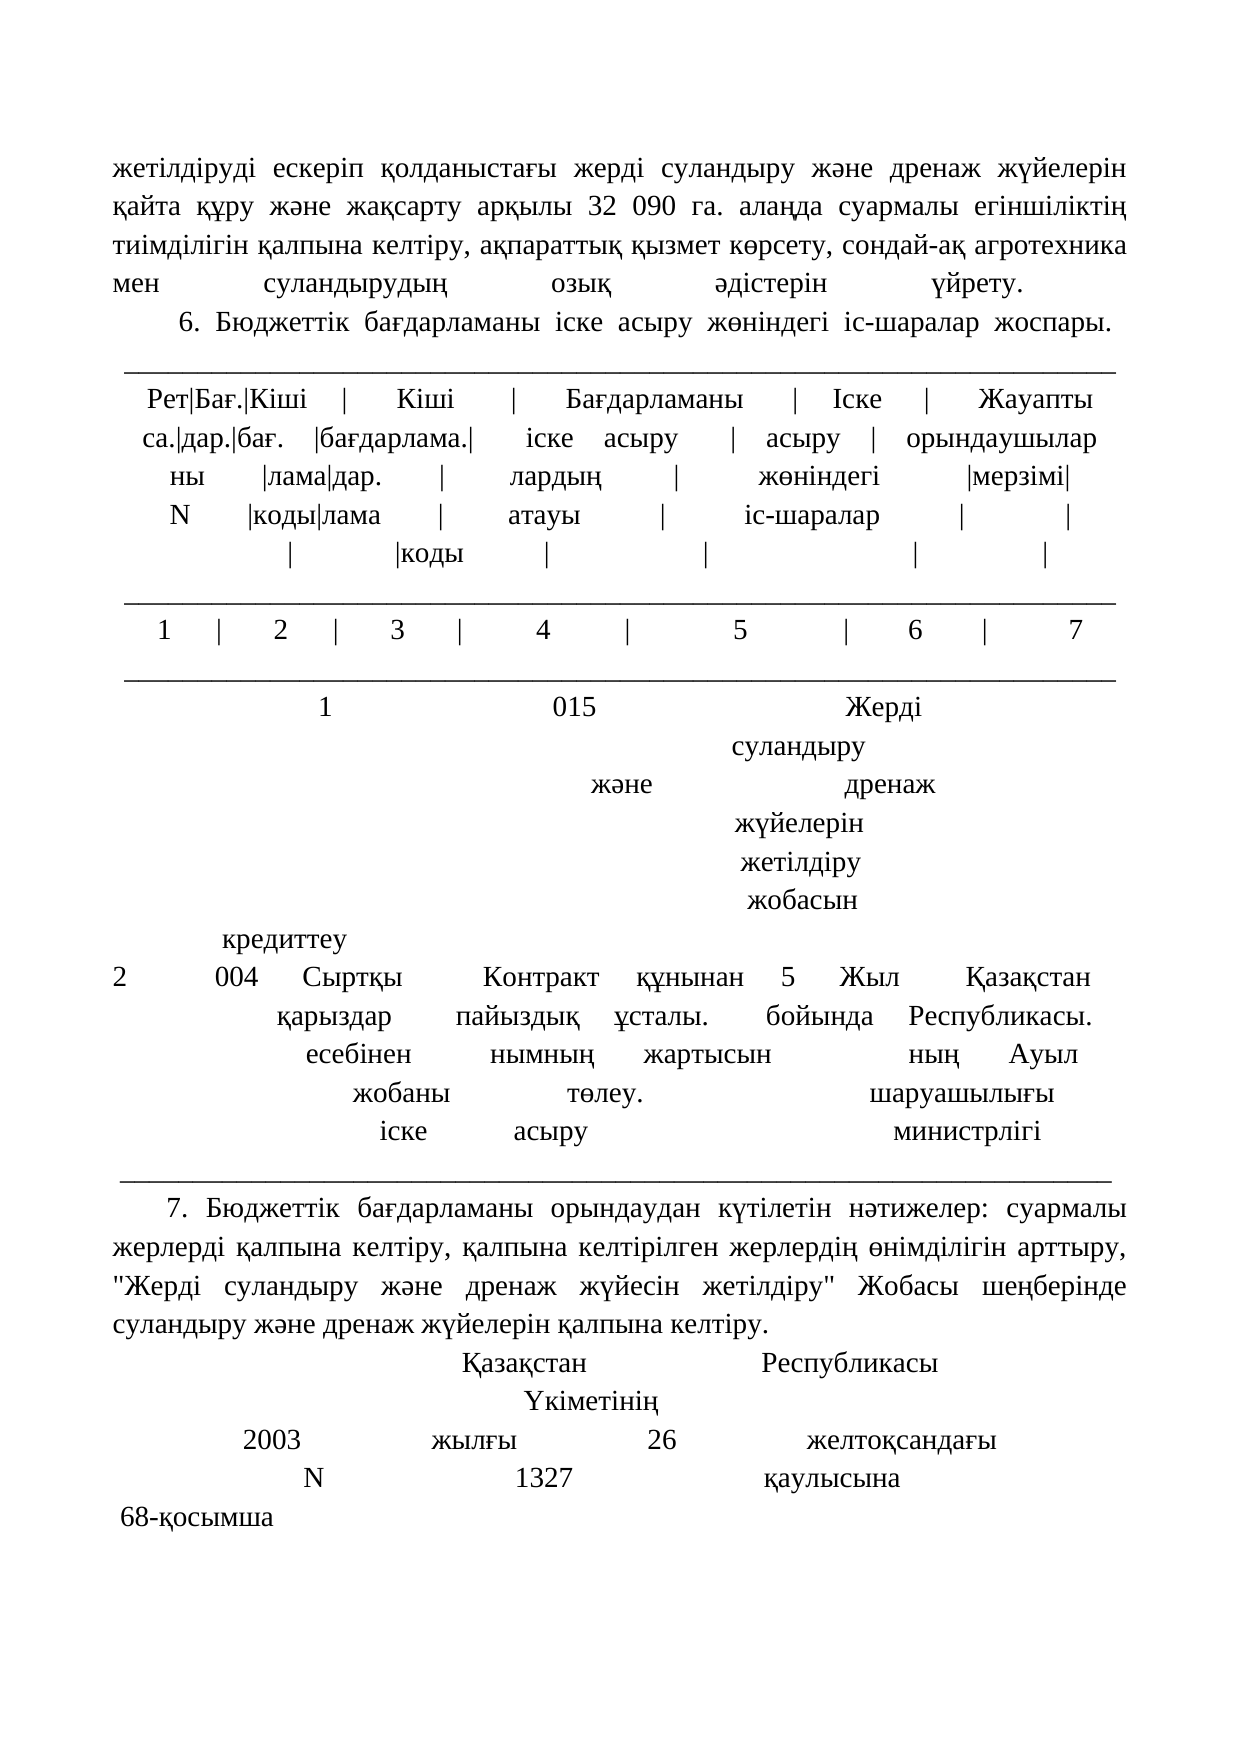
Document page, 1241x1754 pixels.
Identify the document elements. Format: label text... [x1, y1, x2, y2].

text 2 004 Сыртқы Контракт құнынан 5 Жыл Қазақстан қарыздар пайыздық ұсталы. бойында Республикасы. есебiнен нымның жартысын ның Ауыл жобаны төлеу. шаруашылығы iске асыру министрлiгi ____________________________________________________________________ [112, 959, 1128, 1186]
text 7. Бюджеттiк бағдарламаны орындаудан күтiлетiн нәтижелер: суармалы жерлердi қалпына келтiру, қалпына келтiрiлген жерлердiң өнiмдiлiгiн арттыру, "Жердi суландыру және дренаж жүйесiн жетiлдiру" Жобасы шеңберiнде суландыру және дренаж жүйелерiн қалпына келтiру. [112, 1191, 1128, 1340]
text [112, 150, 1128, 954]
text Қазақстан Республикасы Yкiметiнiң 2003 жылғы 26 желтоқсандағы N 1327 қаулысына 68-қосымша [112, 1345, 1128, 1532]
